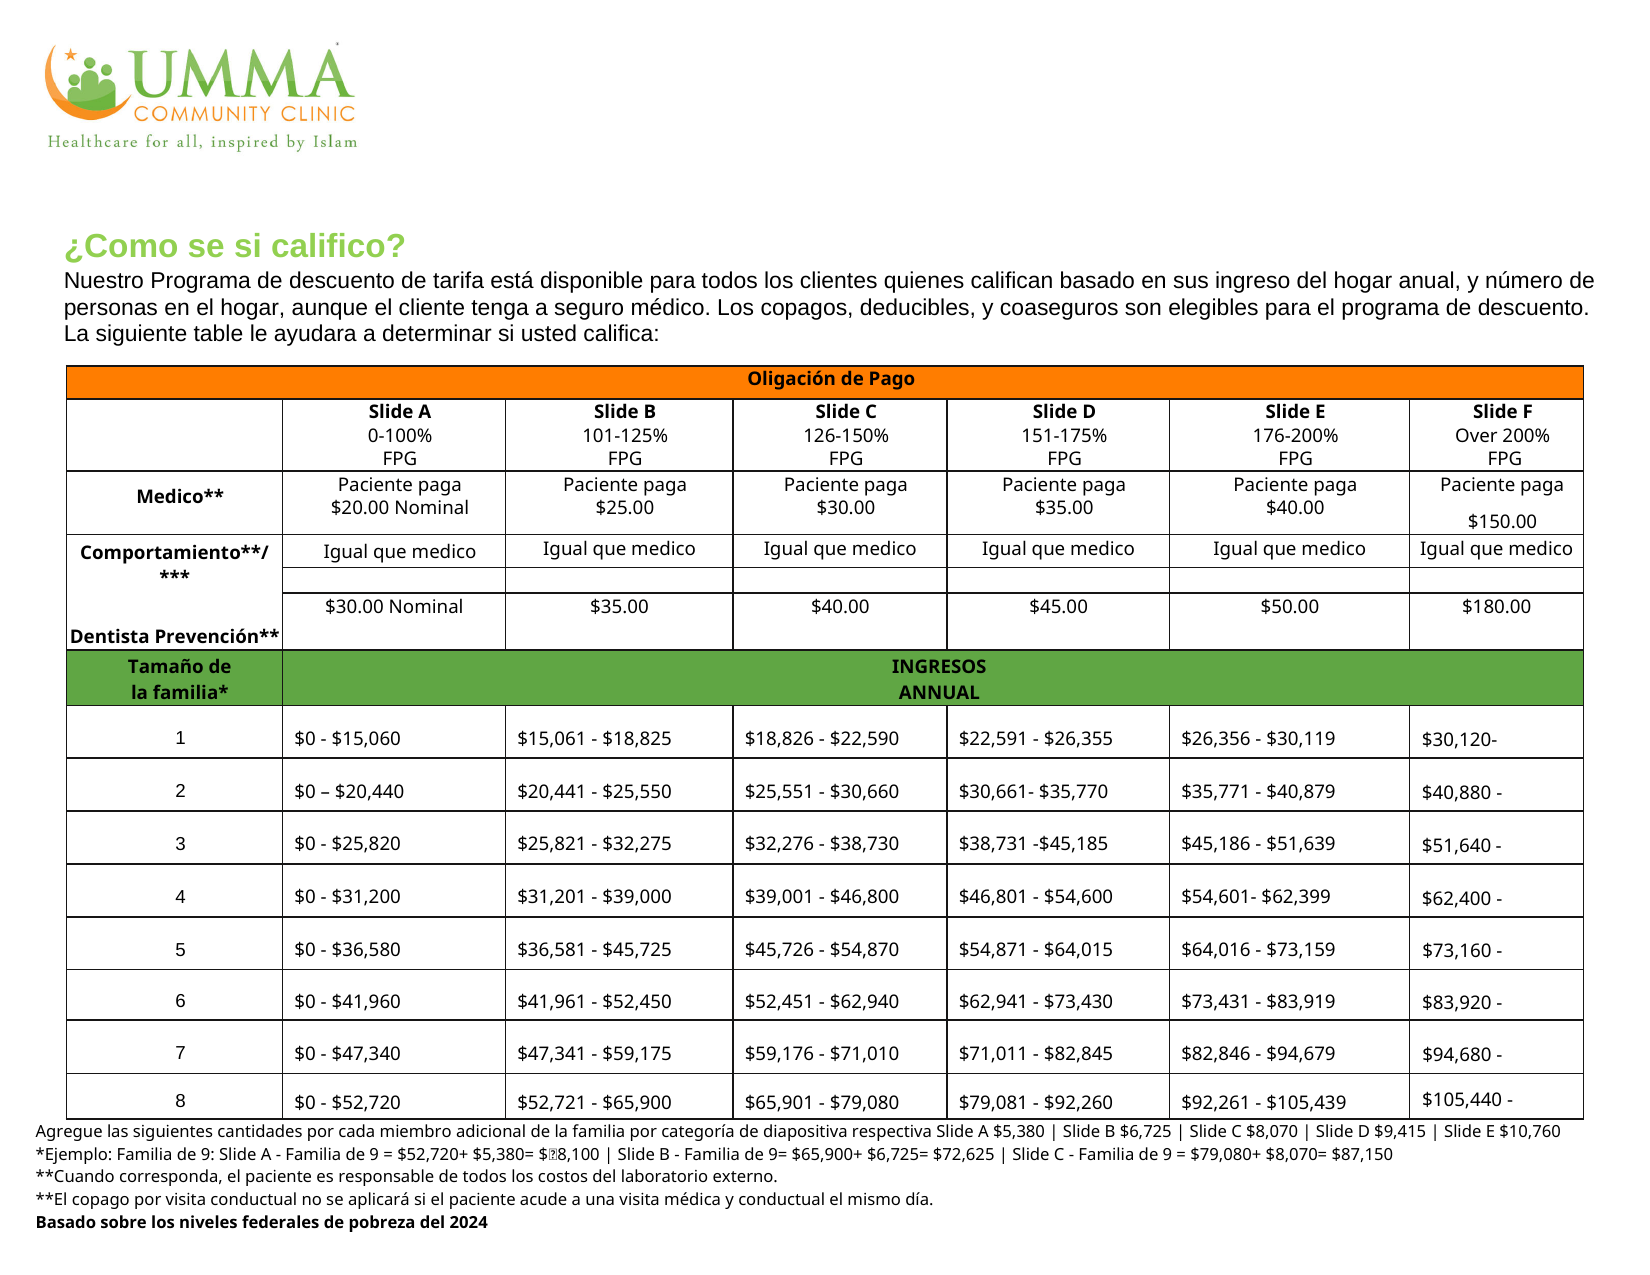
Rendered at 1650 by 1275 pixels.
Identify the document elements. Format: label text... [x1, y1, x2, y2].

table_cell $40,880 -  [1410, 759, 1583, 810]
table_cell $52,451 - $62,940 [734, 970, 946, 1019]
table_cell [67, 400, 282, 470]
table_cell [283, 568, 505, 592]
table_cell [948, 568, 1169, 592]
table_cell $65,901 - $79,080 [734, 1074, 946, 1118]
table_cell $25,821 - $32,275 [506, 812, 732, 863]
table_cell $31,201 - $39,000 [506, 865, 732, 916]
picture [35, 0, 369, 188]
table_cell $0 - $25,820 [283, 812, 505, 863]
table_cell 1 [67, 706, 282, 757]
table_cell Igual que medico [506, 535, 732, 567]
table_cell $73,431 - $83,919 [1170, 970, 1409, 1019]
table_cell $0 - $47,340 [283, 1021, 505, 1072]
table_cell $92,261 - $105,439 [1170, 1074, 1409, 1118]
table_cell $20,441 - $25,550 [506, 759, 732, 810]
table_cell $50.00 [1170, 594, 1409, 649]
table_cell Igual que medico [283, 535, 505, 567]
table_cell $62,400 -  [1410, 865, 1583, 916]
table_cell $32,276 - $38,730 [734, 812, 946, 863]
table_cell $83,920 -  [1410, 970, 1583, 1019]
table_cell $18,826 - $22,590 [734, 706, 946, 757]
table_cell [734, 568, 946, 592]
table_cell 8 [67, 1074, 282, 1118]
table_cell $54,871 - $64,015 [948, 918, 1169, 968]
text Nuestro Programa de descuento de tarifa está disponible para todos los clientes quienes califican basado en sus ingreso del hogar anual, y número de personas en el hogar, aunque el cliente tenga a seguro médico. Los copagos, deducibles, y coaseguros son elegibles para el programa de descuento. La siguiente table le ayudara a determinar si usted califica: [63, 267, 1614, 346]
table_cell 7 [67, 1021, 282, 1072]
table_cell $0 - $41,960 [283, 970, 505, 1019]
table_cell [1410, 568, 1583, 592]
text *Ejemplo: Familia de 9: Slide A - Familia de 9 = $52,720+ $5,380= $􀂰8,100 | Slide B - Familia de 9= $65,900+ $6,725= $72,625 | Slide C - Familia de 9 = $79,080+ $8,070= $87,150 [35, 1142, 1614, 1165]
table_cell $45,186 - $51,639 [1170, 812, 1409, 863]
table_cell Slide E 176-200% FPG [1170, 400, 1409, 470]
table_cell Igual que medico [948, 535, 1169, 567]
table_cell Paciente paga $25.00 [506, 472, 732, 533]
table_cell $0 - $52,720 [283, 1074, 505, 1118]
table_cell $41,961 - $52,450 [506, 970, 732, 1019]
table_cell $36,581 - $45,725 [506, 918, 732, 968]
table_cell Paciente paga $40.00 [1170, 472, 1409, 533]
table_cell $71,011 - $82,845 [948, 1021, 1169, 1072]
table_cell $0 - $36,580 [283, 918, 505, 968]
table_cell $39,001 - $46,800 [734, 865, 946, 916]
table_cell Igual que medico [734, 535, 946, 567]
table_cell $25,551 - $30,660 [734, 759, 946, 810]
table_cell Slide C 126-150% FPG [734, 400, 946, 470]
text Basado sobre los niveles federales de pobreza del 2024 [35, 1210, 1614, 1233]
table_cell $73,160 -  [1410, 918, 1583, 968]
table_cell [1170, 568, 1409, 592]
table_cell $26,356 - $30,119 [1170, 706, 1409, 757]
table_cell Paciente paga $20.00 Nominal [283, 472, 505, 533]
table_cell $38,731 -$45,185 [948, 812, 1169, 863]
table_cell $45.00 [948, 594, 1169, 649]
table_cell Paciente paga $30.00 [734, 472, 946, 533]
text **Cuando corresponda, el paciente es responsable de todos los costos del laboratorio externo. [35, 1165, 1614, 1188]
table_cell 6 [67, 970, 282, 1019]
table_header Oligación de Pago [67, 367, 1583, 398]
table_cell Igual que medico [1170, 535, 1409, 567]
table_cell $62,941 - $73,430 [948, 970, 1169, 1019]
table_cell $180.00 [1410, 594, 1583, 649]
text **El copago por visita conductual no se aplicará si el paciente acude a una visita médica y conductual el mismo día. [35, 1188, 1614, 1210]
table_cell Igual que medico [1410, 535, 1583, 567]
table_cell $40.00 [734, 594, 946, 649]
table_cell $82,846 - $94,679 [1170, 1021, 1409, 1072]
text ¿Como se si califico? [63, 226, 1614, 265]
table_cell INGRESOS ANNUAL [283, 651, 1583, 705]
table_cell $15,061 - $18,825 [506, 706, 732, 757]
table_cell 3 [67, 812, 282, 863]
table_cell $0 – $20,440 [283, 759, 505, 810]
table_cell $35.00 [506, 594, 732, 649]
text Agregue las siguientes cantidades por cada miembro adicional de la familia por categoría de diapositiva respectiva Slide A $5,380 | Slide B $6,725 | Slide C $8,070 | Slide D $9,415 | Slide E $10,760 [35, 1119, 1614, 1142]
table_cell $105,440 -  [1410, 1074, 1583, 1118]
table_cell $47,341 - $59,175 [506, 1021, 732, 1072]
table_cell Slide A 0-100% FPG [283, 400, 505, 470]
table_cell $79,081 - $92,260 [948, 1074, 1169, 1118]
table_cell $30,120-  [1410, 706, 1583, 757]
table_cell Paciente paga $35.00 [948, 472, 1169, 533]
table_cell [506, 568, 732, 592]
table_cell Comportamiento**/*** Dentista Prevención** [67, 535, 282, 649]
table_cell 4 [67, 865, 282, 916]
table_cell $51,640 -  [1410, 812, 1583, 863]
table_cell 2 [67, 759, 282, 810]
table_cell 5 [67, 918, 282, 968]
table_cell $54,601- $62,399 [1170, 865, 1409, 916]
table_cell $59,176 - $71,010 [734, 1021, 946, 1072]
table_cell $30,661- $35,770 [948, 759, 1169, 810]
table_cell $52,721 - $65,900 [506, 1074, 732, 1118]
table_cell Tamaño de la familia* [67, 651, 282, 705]
table_cell $0 - $15,060 [283, 706, 505, 757]
table_cell Slide B 101-125% FPG [506, 400, 732, 470]
table_cell $46,801 - $54,600 [948, 865, 1169, 916]
table_cell $30.00 Nominal [283, 594, 505, 649]
table_cell $64,016 - $73,159 [1170, 918, 1409, 968]
table_cell Slide F Over 200% FPG [1410, 400, 1583, 470]
table_cell $94,680 -  [1410, 1021, 1583, 1072]
table_cell Paciente paga $150.00 [1410, 472, 1583, 533]
table_cell $35,771 - $40,879 [1170, 759, 1409, 810]
table_cell Slide D 151-175% FPG [948, 400, 1169, 470]
table_cell $45,726 - $54,870 [734, 918, 946, 968]
table_cell $0 - $31,200 [283, 865, 505, 916]
table_cell $22,591 - $26,355 [948, 706, 1169, 757]
table_cell Medico** [67, 472, 282, 533]
